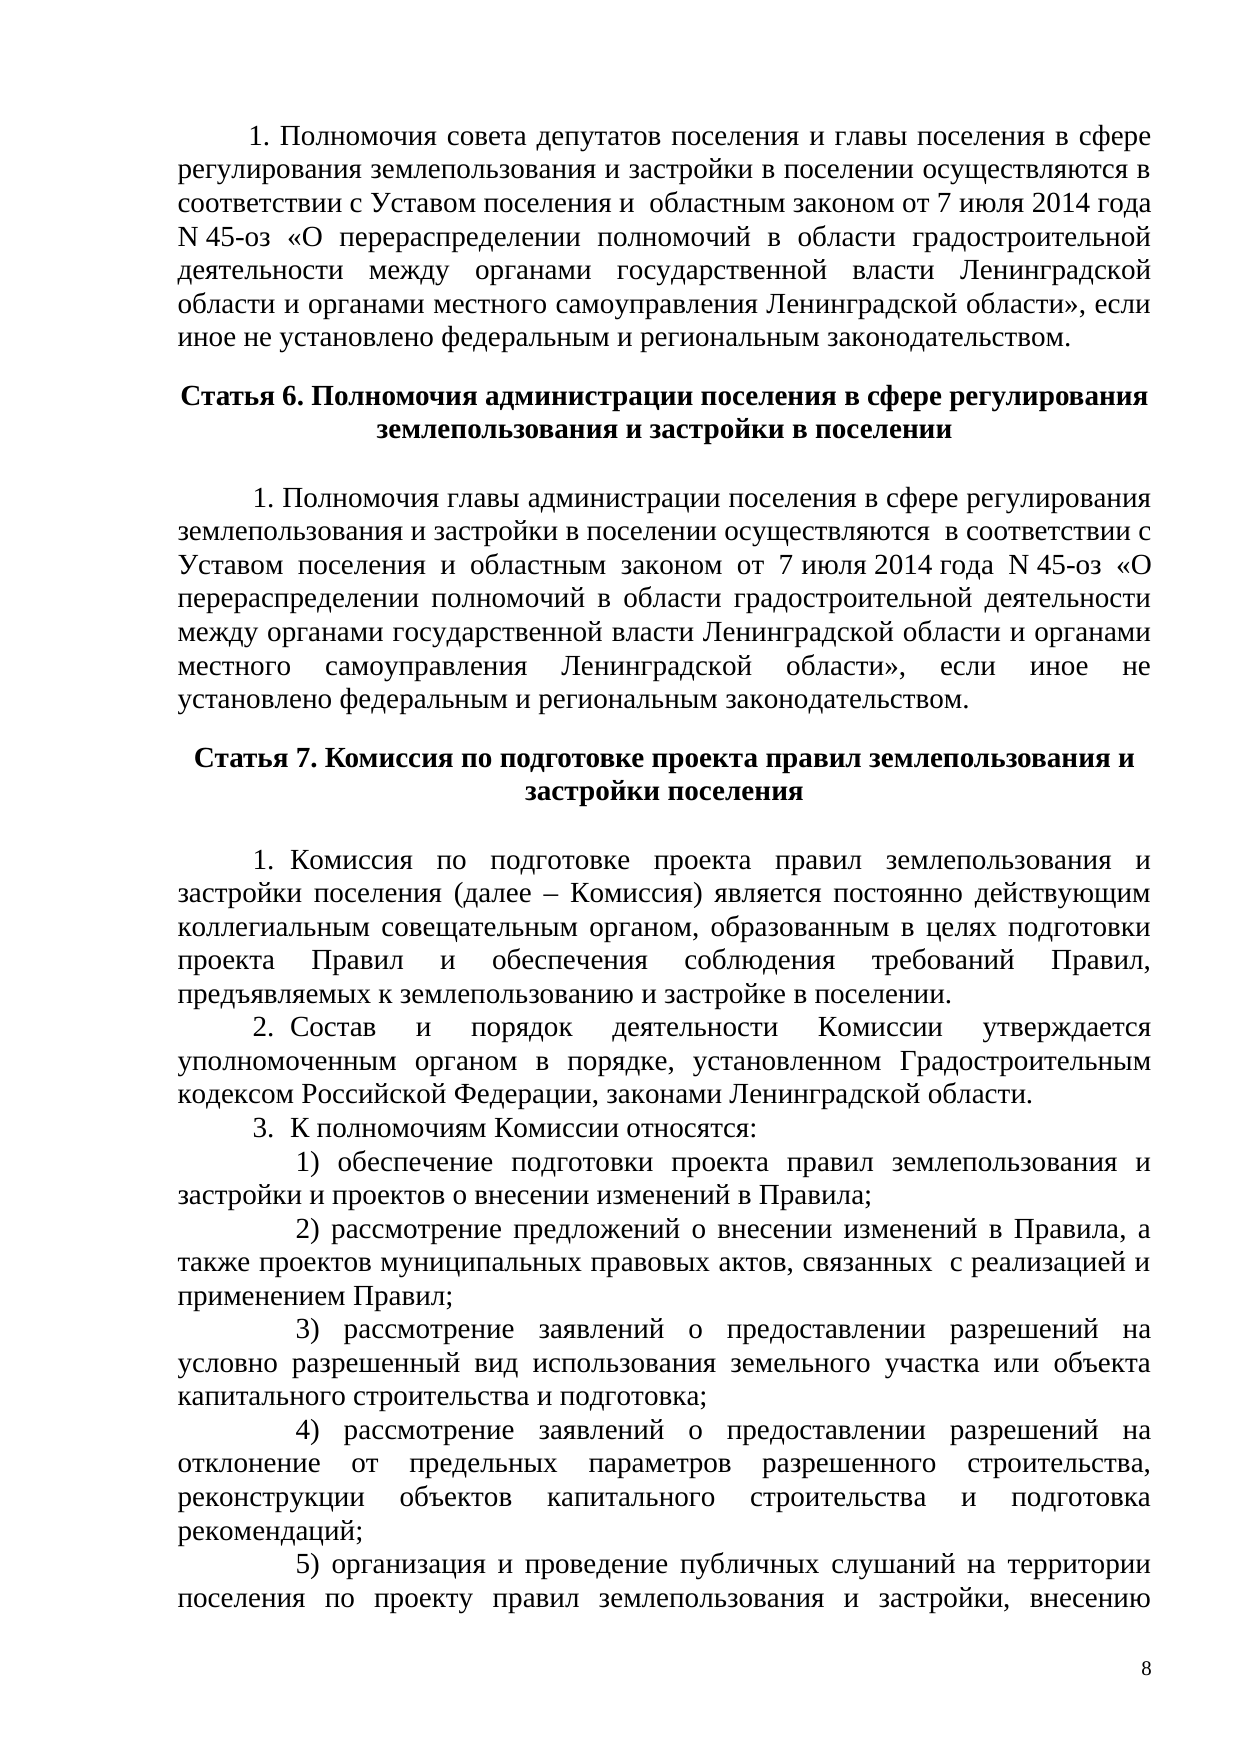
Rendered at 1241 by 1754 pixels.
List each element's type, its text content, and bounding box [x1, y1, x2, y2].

list К полномочиям Комиссии относятся: [252, 1110, 1152, 1144]
text 1. Полномочия главы администрации поселения в сфере регулирования землепользования и застройки в поселении осуществляются в соответствии с Уставом поселения и областным законом от 7 июля 2014 года N 45-оз «О перераспределении полномочий в области градостроительной деятельности между органами государственной власти Ленинградской области и органами местного самоуправления Ленинградской области», если иное не установлено федеральным и региональным законодательством. [177, 480, 1152, 715]
list Комиссия по подготовке проекта правил землепользования и застройки поселения (далее – Комиссия) является постоянно действующим коллегиальным совещательным органом, образованным в целях подготовки проекта Правил и обеспечения соблюдения требований Правил, предъявляемых к землепользованию и застройке в поселении. [177, 842, 1152, 1009]
text 2) рассмотрение предложений о внесении изменений в Правила, а также проектов муниципальных правовых актов, связанных с реализацией и применением Правил; [177, 1211, 1152, 1311]
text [177, 1546, 1152, 1613]
list Состав и порядок деятельности Комиссии утверждается уполномоченным органом в порядке, установленном Градостроительным кодексом Российской Федерации, законами Ленинградской области. [177, 1009, 1152, 1110]
text 3) рассмотрение заявлений о предоставлении разрешений на условно разрешенный вид использования земельного участка или объекта капитального строительства и подготовка; [177, 1311, 1152, 1412]
text 4) рассмотрение заявлений о предоставлении разрешений на отклонение от предельных параметров разрешенного строительства, реконструкции объектов капитального строительства и подготовка рекомендаций; [177, 1412, 1152, 1546]
subtitle Статья 7. Комиссия по подготовке проекта правил землепользования и застройки поселения [177, 740, 1152, 807]
text 1) обеспечение подготовки проекта правил землепользования и застройки и проектов о внесении изменений в Правила; [177, 1144, 1152, 1211]
text 1. Полномочия совета депутатов поселения и главы поселения в сфере регулирования землепользования и застройки в поселении осуществляются в соответствии с Уставом поселения и областным законом от 7 июля 2014 года N 45-оз «О перераспределении полномочий в области градостроительной деятельности между органами государственной власти Ленинградской области и органами местного самоуправления Ленинградской области», если иное не установлено федеральным и региональным законодательством. [177, 118, 1152, 353]
subtitle Статья 6. Полномочия администрации поселения в сфере регулирования землепользования и застройки в поселении [177, 378, 1152, 445]
